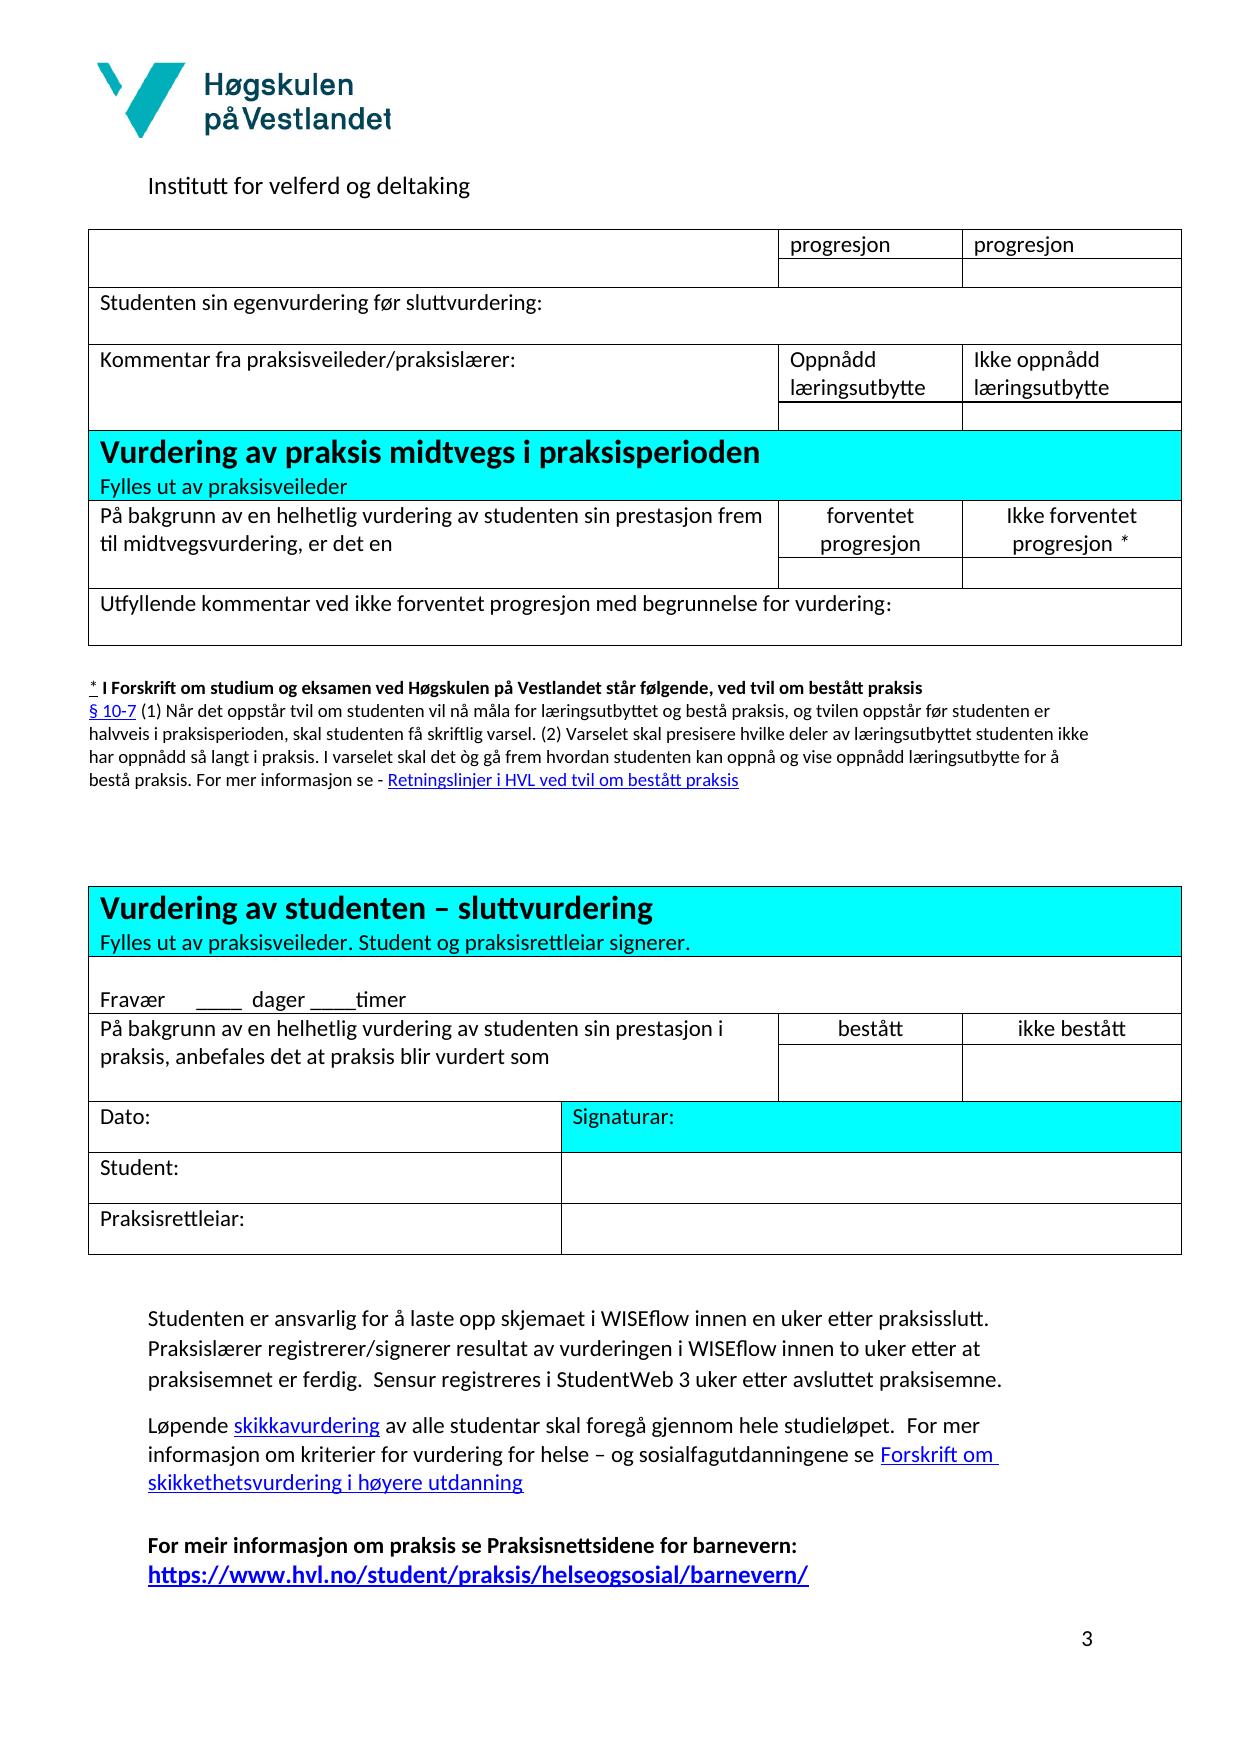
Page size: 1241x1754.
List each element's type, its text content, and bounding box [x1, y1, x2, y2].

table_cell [963, 230, 1181, 258]
table_cell På bakgrunn av en helhetlig vurdering av studenten sin prestasjon frem til midtvegsvurdering, er det en [89, 501, 778, 588]
table_cell På bakgrunn av en helhetlig vurdering av studenten sin prestasjon i praksis, anbefales det at praksis blir vurdert som [89, 1014, 778, 1101]
table_cell Student: [89, 1153, 561, 1203]
table_cell [779, 403, 962, 430]
table_cell bestått [779, 1014, 962, 1044]
text https://www.hvl.no/student/praksis/helseogsosial/barnevern/ [148, 1559, 1093, 1590]
table_cell forventet progresjon [779, 501, 962, 557]
table_header Vurdering av studenten – sluttvurdering Fylles ut av praksisveileder. Student og praksisrettleiar signerer. [89, 887, 1181, 956]
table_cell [89, 345, 778, 430]
table_cell [963, 558, 1181, 588]
table_cell Oppnådd læringsutbytte [779, 345, 962, 401]
text * I Forskrift om studium og eksamen ved Høgskulen på Vestlandet står følgende, ved tvil om bestått praksis [88, 677, 1093, 699]
table_cell [963, 1045, 1181, 1101]
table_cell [89, 230, 778, 287]
table_cell Utfyllende kommentar ved ikke forventet progresjon med begrunnelse for vurdering: [89, 589, 1181, 645]
table_cell [963, 403, 1181, 430]
text For meir informasjon om praksis se Praksisnettsidene for barnevern: [148, 1531, 1093, 1559]
table_cell Dato: [89, 1102, 561, 1152]
table_cell [963, 259, 1181, 287]
table_cell [779, 558, 962, 588]
table_cell Praksisrettleiar: [89, 1204, 561, 1254]
table_cell ikke bestått [963, 1014, 1181, 1044]
table_cell Studenten sin egenvurdering før sluttvurdering: [89, 288, 1181, 344]
table_cell [779, 1045, 962, 1101]
text § 10-7 (1) Når det oppstår tvil om studenten vil nå måla for læringsutbyttet og bestå praksis, og tvilen oppstår før studenten er halvveis i praksisperioden, skal studenten få skriftlig varsel. (2) Varselet skal presisere hvilke deler av læringsutbyttet studenten ikke har oppnådd så langt i praksis. I varselet skal det òg gå frem hvordan studenten kan oppnå og vise oppnådd læringsutbytte for å bestå praksis. For mer informasjon se - Retningslinjer i HVL ved tvil om bestått praksis [88, 699, 1093, 791]
table_cell Ikke oppnådd læringsutbytte [963, 345, 1181, 401]
table_cell Signaturar: [562, 1102, 1181, 1152]
table_cell Fravær ____ dager ____timer [89, 957, 1181, 1013]
table_cell [562, 1153, 1181, 1203]
text Studenten er ansvarlig for å laste opp skjemaet i WISEflow innen en uker etter praksisslutt. Praksislærer registrerer/signerer resultat av vurderingen i WISEflow innen to uker etter at praksisemnet er ferdig. Sensur registreres i StudentWeb 3 uker etter avsluttet praksisemne. [148, 1304, 1093, 1393]
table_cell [779, 230, 962, 258]
table_cell [779, 259, 962, 287]
table_cell Vurdering av praksis midtvegs i praksisperioden Fylles ut av praksisveileder [89, 431, 1181, 500]
picture [96, 62, 391, 138]
text Løpende skikkavurdering av alle studentar skal foregå gjennom hele studieløpet. For mer informasjon om kriterier for vurdering for helse – og sosialfagutdanningene se Forskrift om skikkethetsvurdering i høyere utdanning [148, 1412, 1093, 1496]
table_cell Ikke forventet progresjon * [963, 501, 1181, 557]
table_cell [562, 1204, 1181, 1254]
